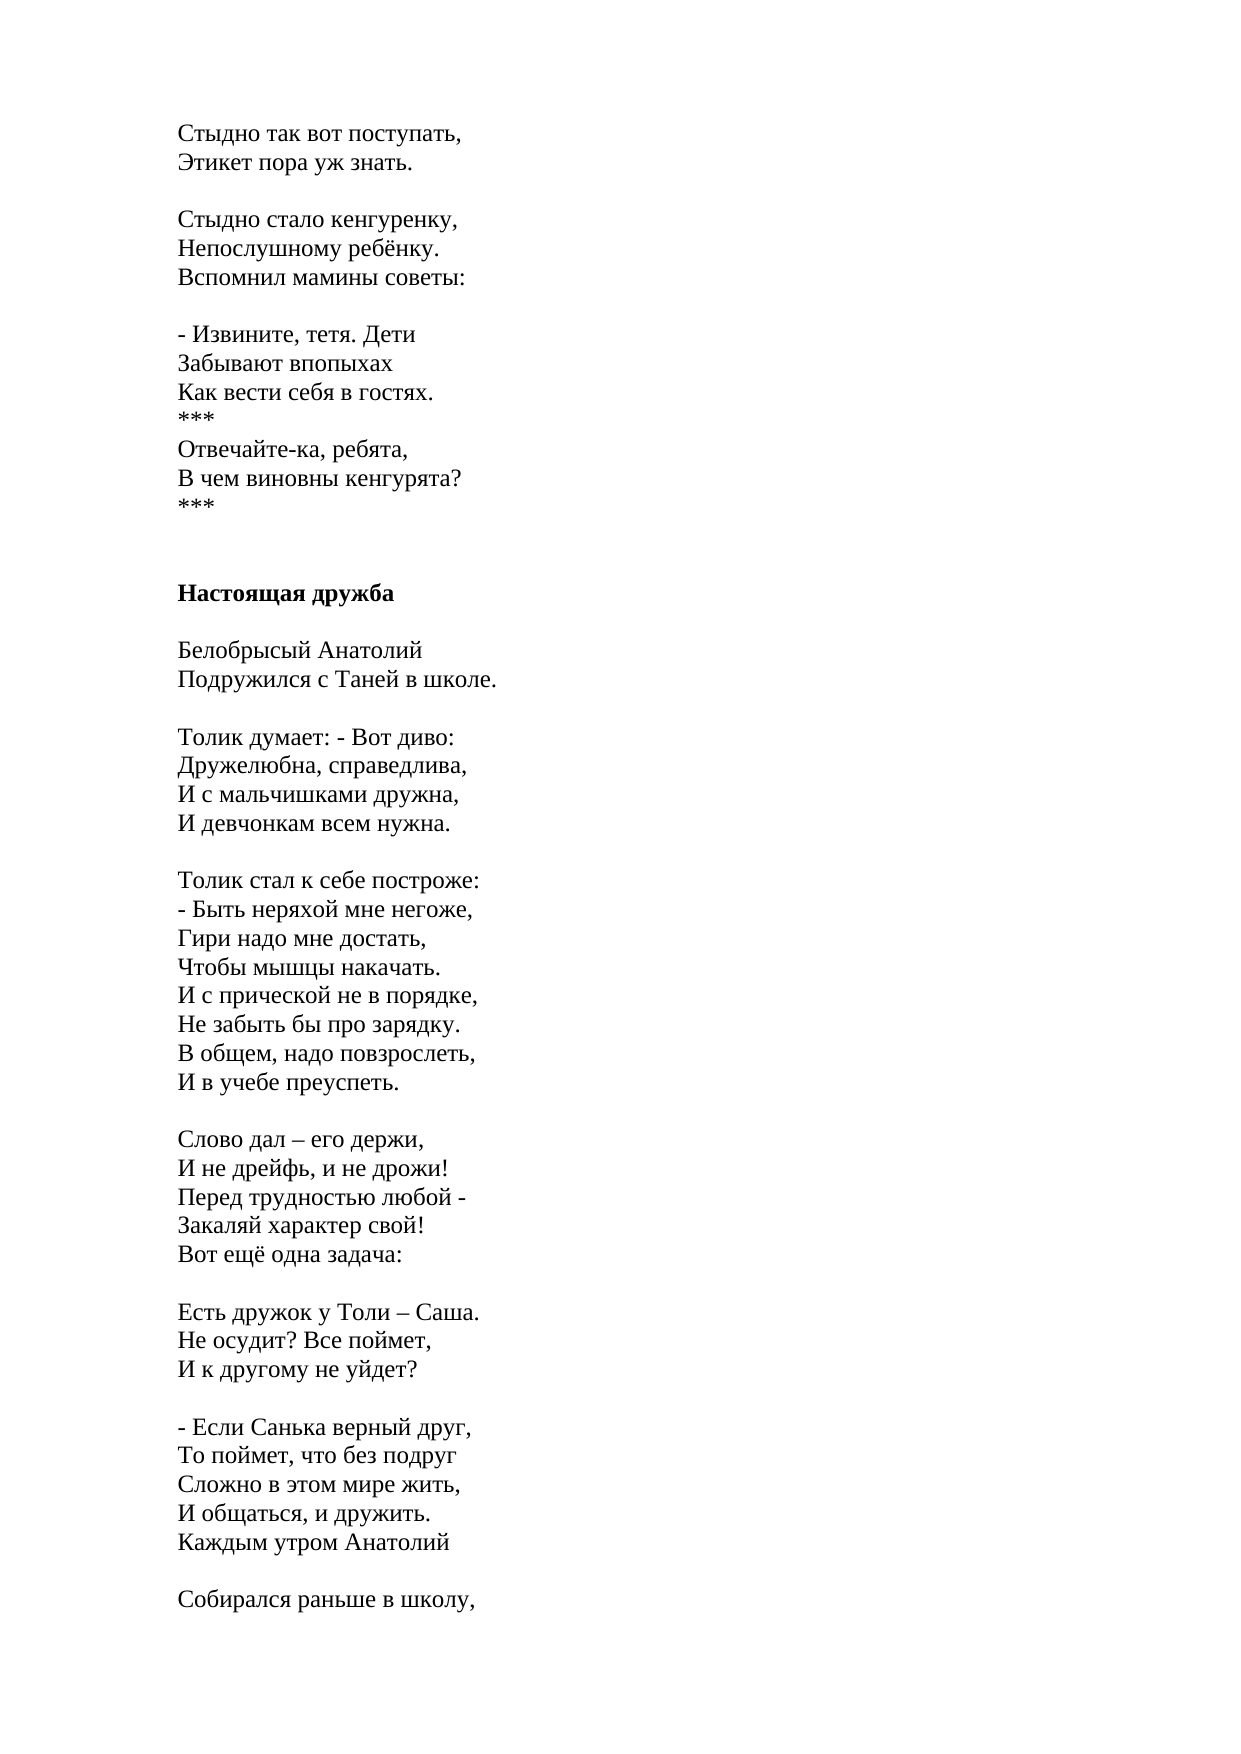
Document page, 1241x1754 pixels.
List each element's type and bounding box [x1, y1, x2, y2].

text [177, 118, 1152, 1613]
